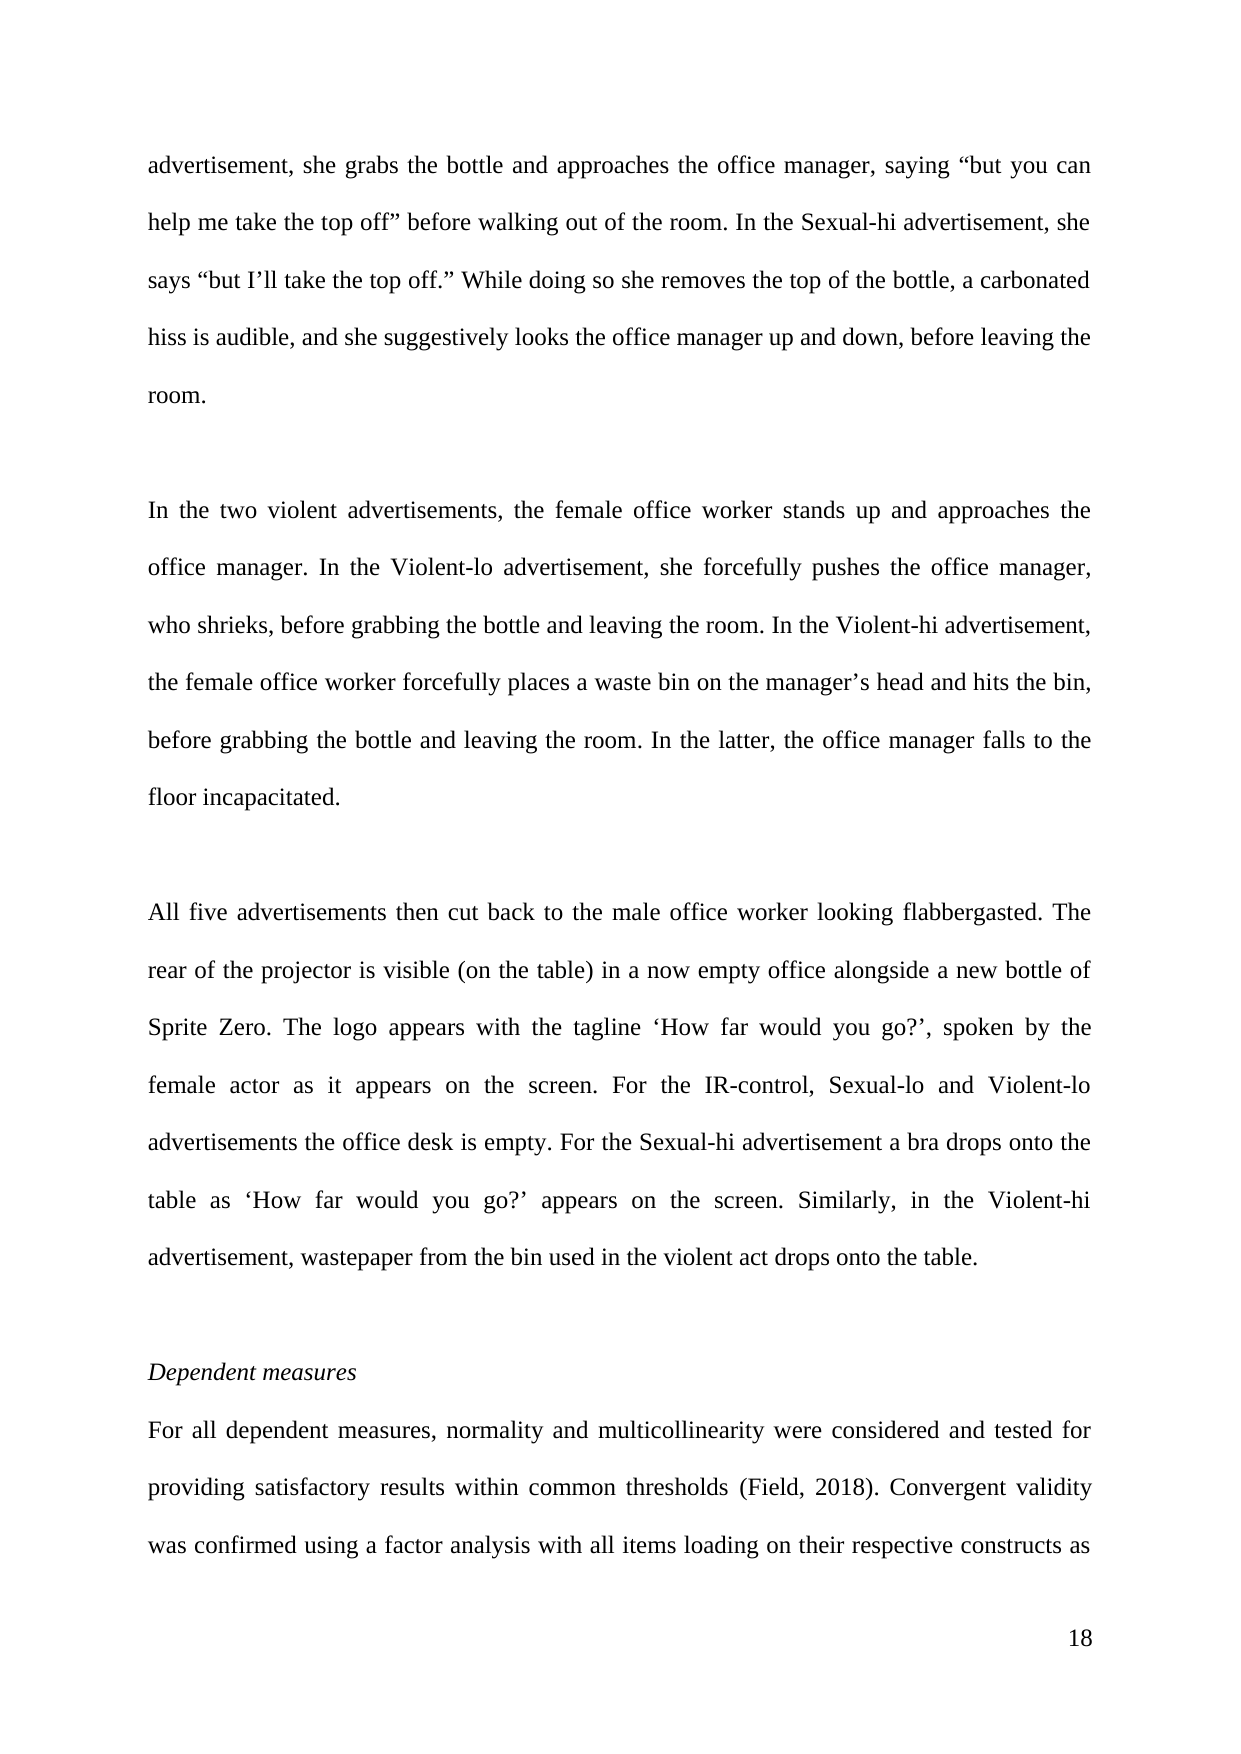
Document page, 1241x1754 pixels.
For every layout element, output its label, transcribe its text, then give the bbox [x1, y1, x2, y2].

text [148, 1415, 1092, 1559]
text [148, 150, 1092, 409]
text In the two violent advertisements, the female office worker stands up and approaches the office manager. In the Violent-lo advertisement, she forcefully pushes the office manager, who shrieks, before grabbing the bottle and leaving the room. In the Violent-hi advertisement, the female office worker forcefully places a waste bin on the manager’s head and hits the bin, before grabbing the bottle and leaving the room. In the latter, the office manager falls to the floor incapacitated. [148, 495, 1092, 811]
text Dependent measures [148, 1357, 1092, 1386]
text All five advertisements then cut back to the male office worker looking flabbergasted. The rear of the projector is visible (on the table) in a now empty office alongside a new bottle of Sprite Zero. The logo appears with the tagline ‘How far would you go?’, spoken by the female actor as it appears on the screen. For the IR-control, Sexual-lo and Violent-lo advertisements the office desk is empty. For the Sexual-hi advertisement a bra drops onto the table as ‘How far would you go?’ appears on the screen. Similarly, in the Violent-hi advertisement, wastepaper from the bin used in the violent act drops onto the table. [148, 897, 1092, 1271]
